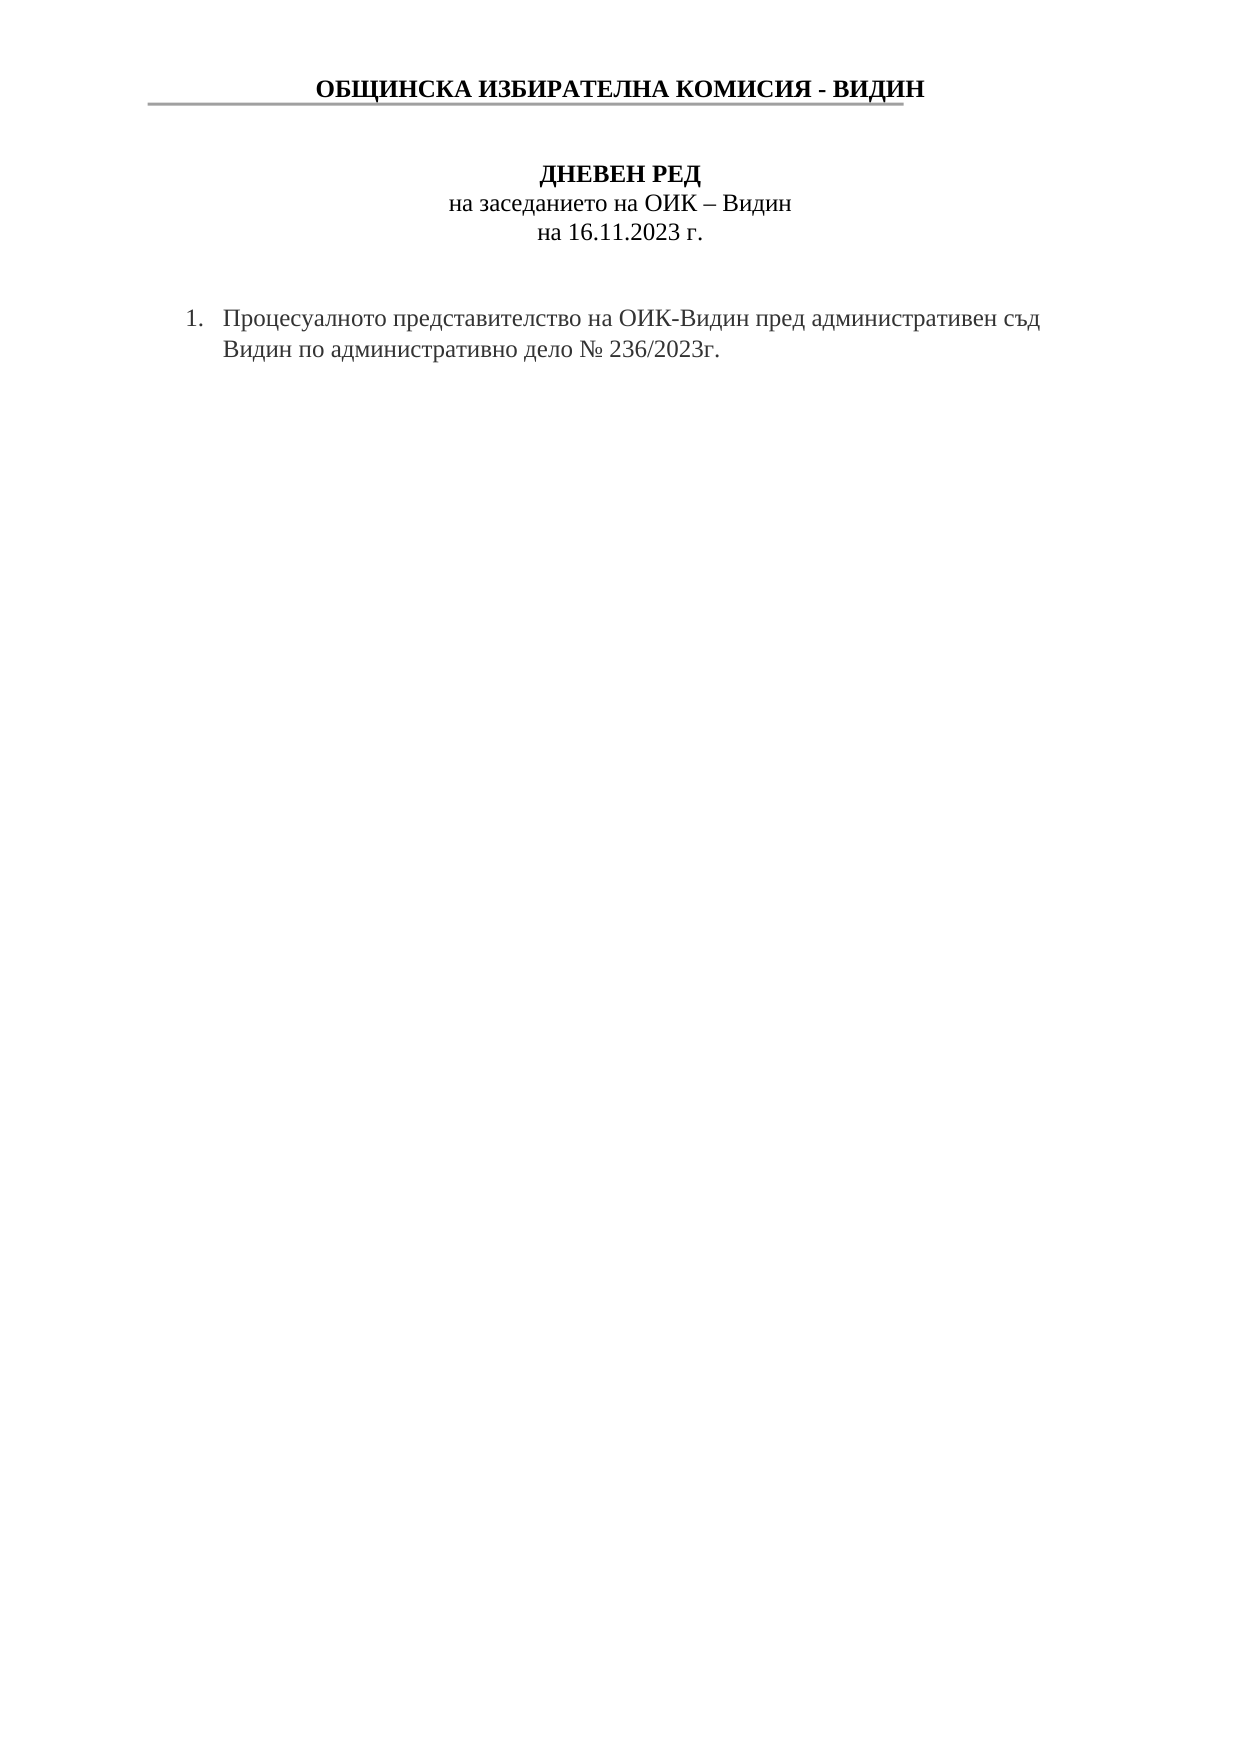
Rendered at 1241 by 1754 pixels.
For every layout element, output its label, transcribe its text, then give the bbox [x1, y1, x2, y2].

list Процесуалното представителство на ОИК-Видин пред административен съд Видин по административно дело № 236/2023г. [185, 303, 1093, 363]
text на заседанието на ОИК – Видин [148, 188, 1093, 217]
text ДНЕВЕН РЕД [148, 159, 1093, 188]
text на 16.11.2023 г. [148, 217, 1093, 246]
